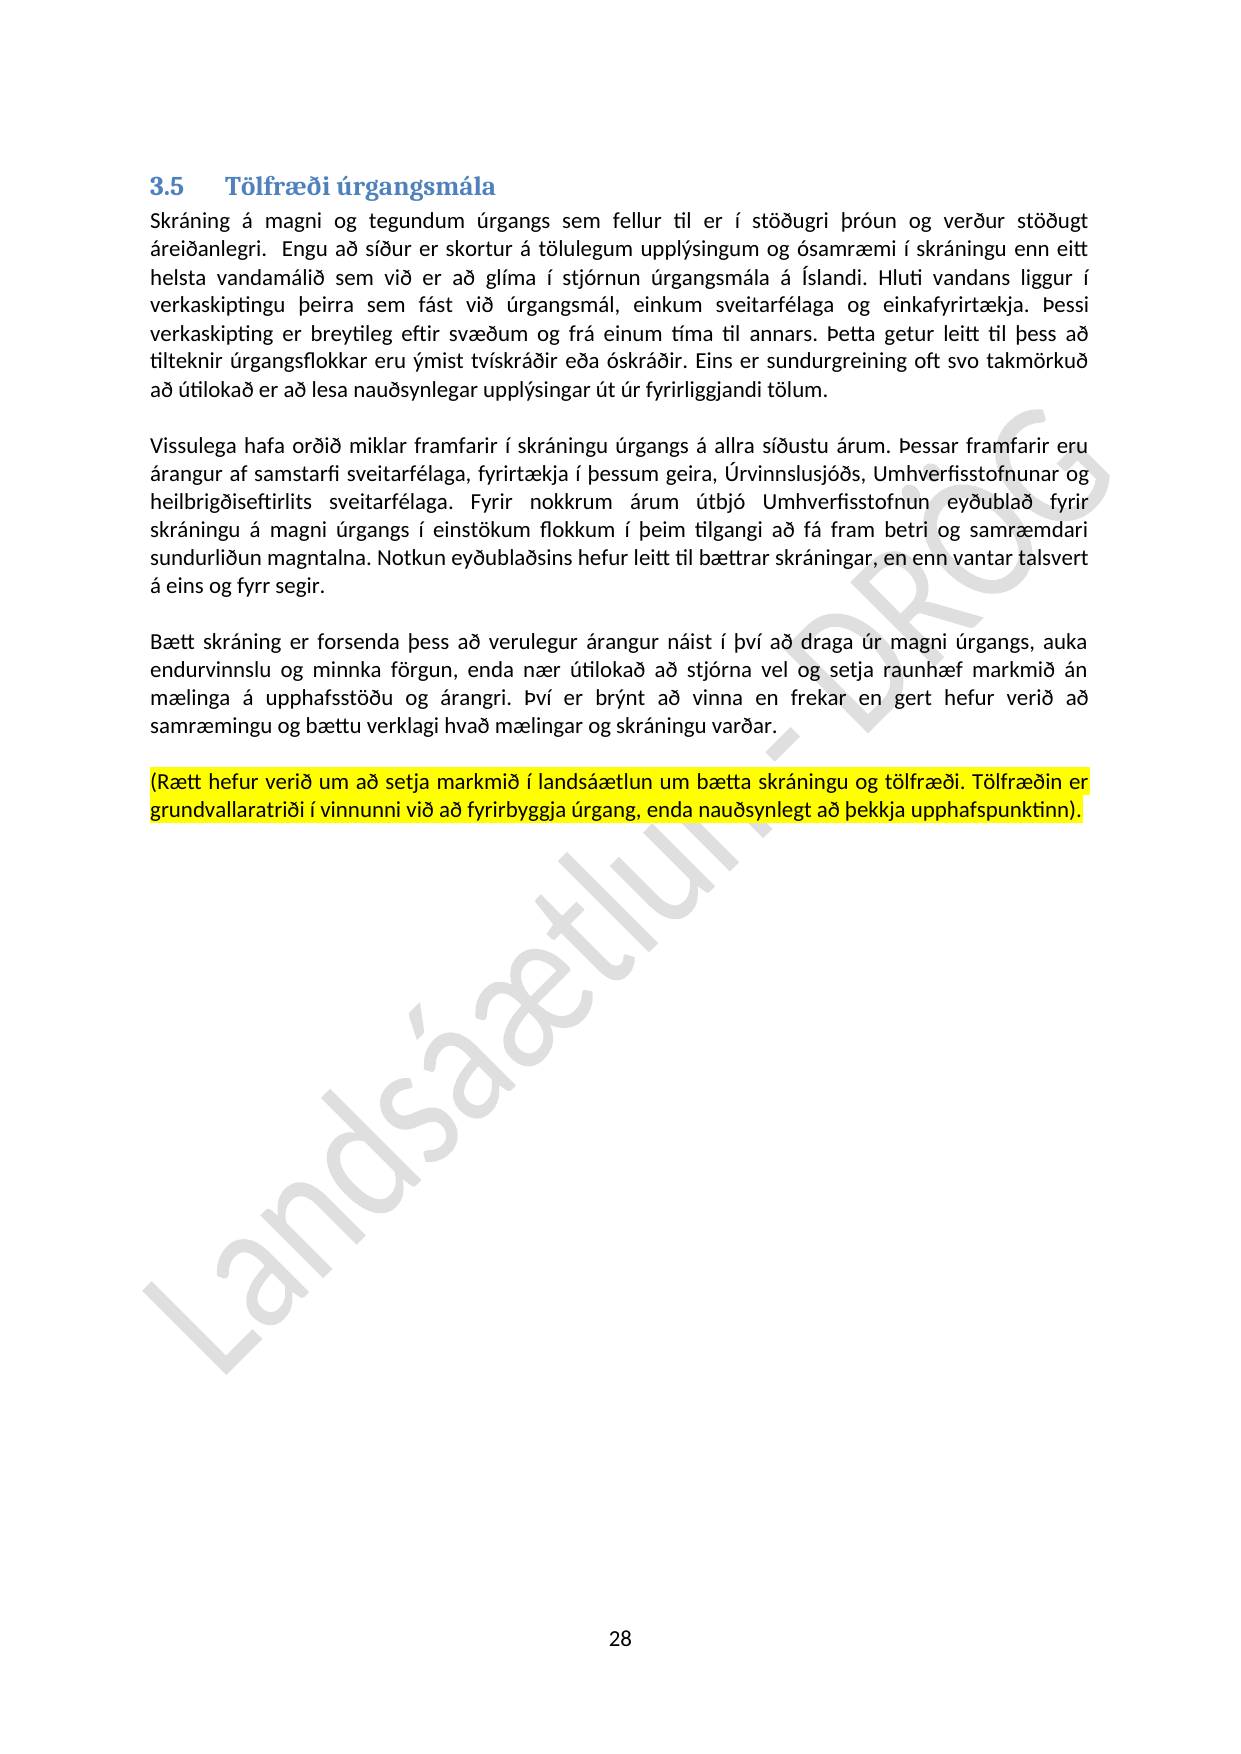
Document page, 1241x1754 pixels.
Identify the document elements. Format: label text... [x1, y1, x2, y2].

text Bætt skráning er forsenda þess að verulegur árangur náist í því að draga úr magni úrgangs, auka endurvinnslu og minnka förgun, enda nær útilokað að stjórna vel og setja raunhæf markmið án mælinga á upphafsstöðu og árangri. Því er brýnt að vinna en frekar en gert hefur verið að samræmingu og bættu verklagi hvað mælingar og skráningu varðar. [150, 627, 1090, 739]
text Skráning á magni og tegundum úrgangs sem fellur til er í stöðugri þróun og verður stöðugt áreiðanlegri. Engu að síður er skortur á tölulegum upplýsingum og ósamræmi í skráningu enn eitt helsta vandamálið sem við er að glíma í stjórnun úrgangsmála á Íslandi. Hluti vandans liggur í verkaskiptingu þeirra sem fást við úrgangsmál, einkum sveitarfélaga og einkafyrirtækja. Þessi verkaskipting er breytileg eftir svæðum og frá einum tíma til annars. Þetta getur leitt til þess að tilteknir úrgangsflokkar eru ýmist tvískráðir eða óskráðir. Eins er sundurgreining oft svo takmörkuð að útilokað er að lesa nauðsynlegar upplýsingar út úr fyrirliggjandi tölum. [150, 207, 1090, 403]
text Vissulega hafa orðið miklar framfarir í skráningu úrgangs á allra síðustu árum. Þessar framfarir eru árangur af samstarfi sveitarfélaga, fyrirtækja í þessum geira, Úrvinnslusjóðs, Umhverfisstofnunar og heilbrigðiseftirlits sveitarfélaga. Fyrir nokkrum árum útbjó Umhverfisstofnun eyðublað fyrir skráningu á magni úrgangs í einstökum flokkum í þeim tilgangi að fá fram betri og samræmdari sundurliðun magntalna. Notkun eyðublaðsins hefur leitt til bættrar skráningar, en enn vantar talsvert á eins og fyrr segir. [150, 431, 1090, 599]
subtitle Tölfræði úrgangsmála [150, 171, 1090, 202]
